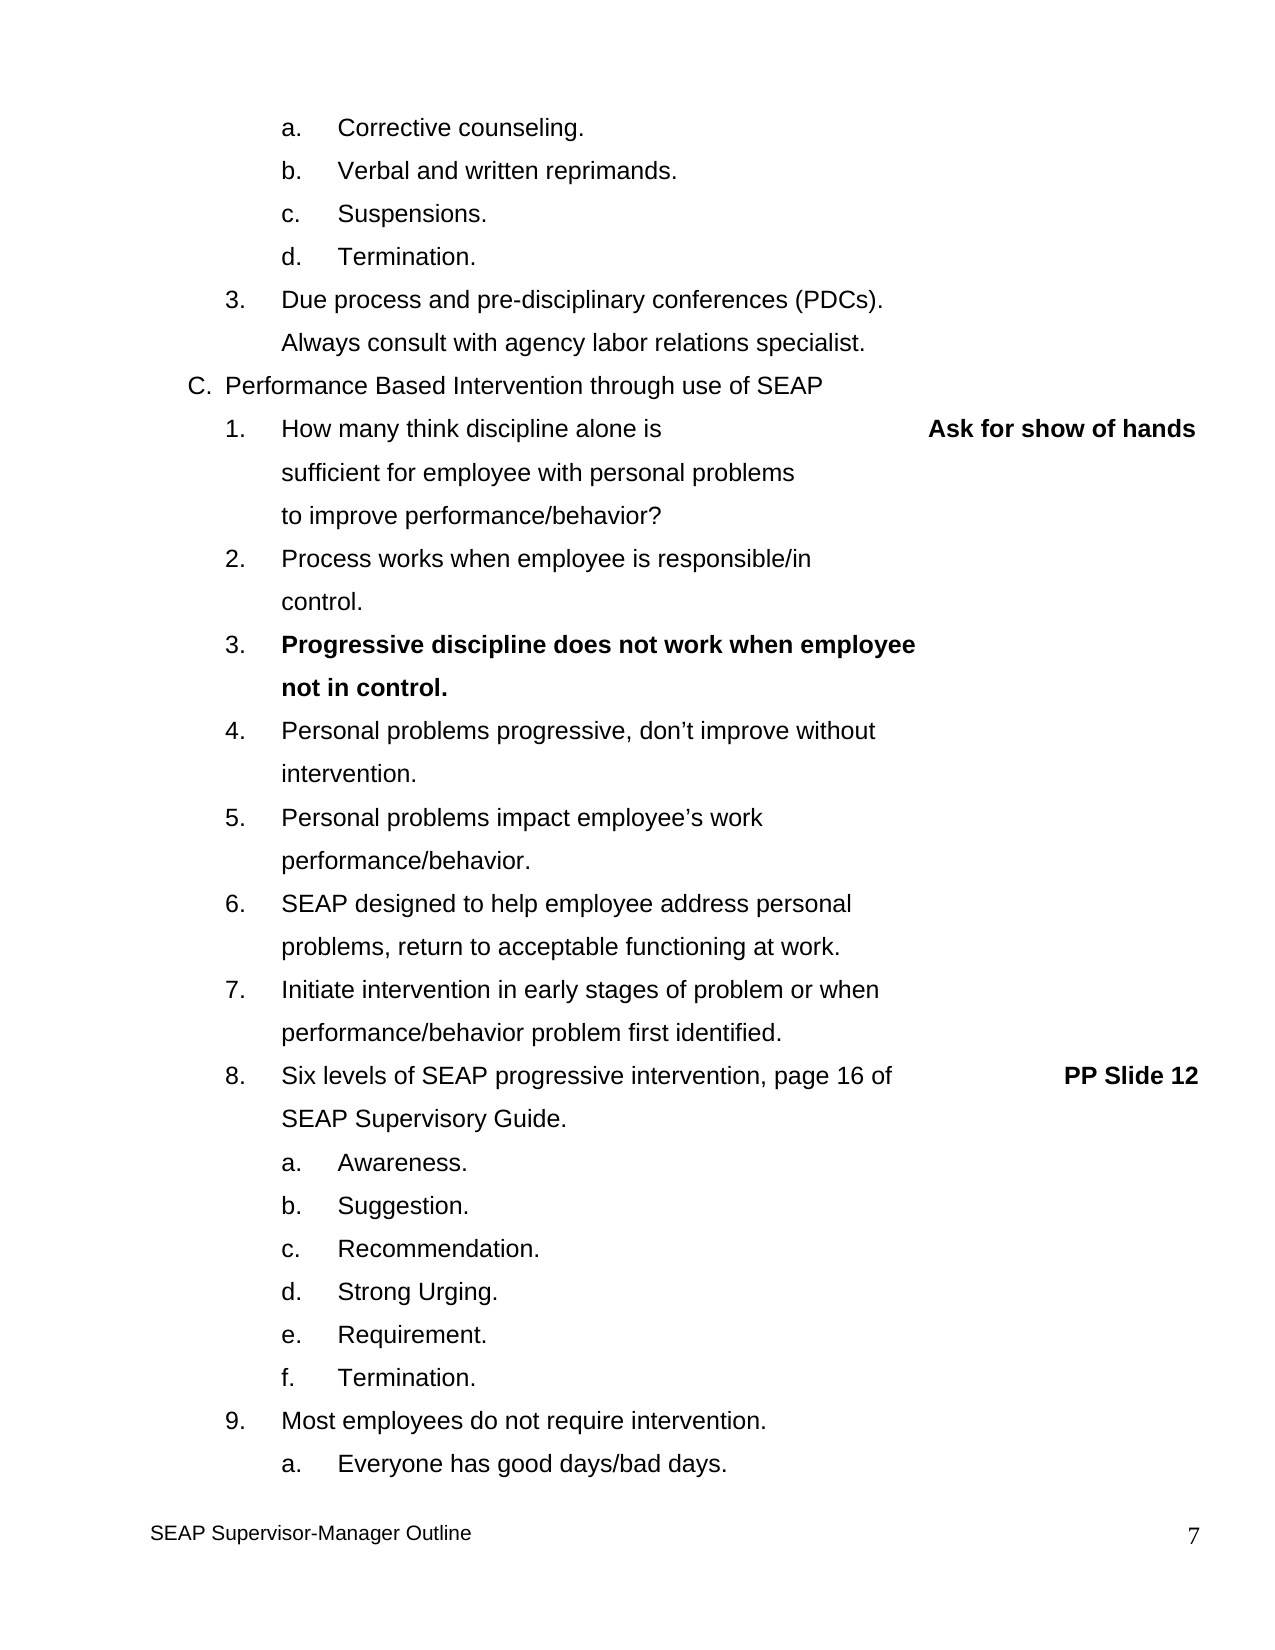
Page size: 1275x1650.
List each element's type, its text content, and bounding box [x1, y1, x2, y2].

list Performance Based Intervention through use of SEAP [187, 371, 1200, 400]
list Suspensions. [281, 199, 1200, 227]
list How many think discipline alone is Ask for show of hands sufficient for employee with personal problems to improve performance/behavior? [225, 414, 1200, 529]
list Strong Urging. [281, 1277, 1200, 1306]
list Everyone has good days/bad days. [281, 1449, 1200, 1478]
list Progressive discipline does not work when employee not in control. [225, 630, 1200, 702]
list Corrective counseling. [281, 112, 1200, 141]
list Most employees do not require intervention. [225, 1406, 1200, 1435]
list Termination. [281, 1363, 1200, 1392]
list Six levels of SEAP progressive intervention, page 16 of PP Slide 12 SEAP Supervisory Guide. [225, 1061, 1200, 1133]
list Requirement. [281, 1320, 1200, 1349]
list Recommendation. [281, 1234, 1200, 1262]
list Personal problems progressive, don’t improve without intervention. [225, 716, 1200, 788]
list Process works when employee is responsible/in control. [225, 544, 1200, 616]
list Due process and pre-disciplinary conferences (PDCs). Always consult with agency labor relations specialist. [225, 285, 1200, 357]
list Awareness. [281, 1147, 1200, 1176]
list Personal problems impact employee’s work performance/behavior. [225, 802, 1200, 874]
list Verbal and written reprimands. [281, 156, 1200, 184]
list SEAP designed to help employee address personal problems, return to acceptable functioning at work. [225, 889, 1200, 961]
list Initiate intervention in early stages of problem or when performance/behavior problem first identified. [225, 975, 1200, 1047]
list Termination. [281, 242, 1200, 271]
list Suggestion. [281, 1191, 1200, 1219]
